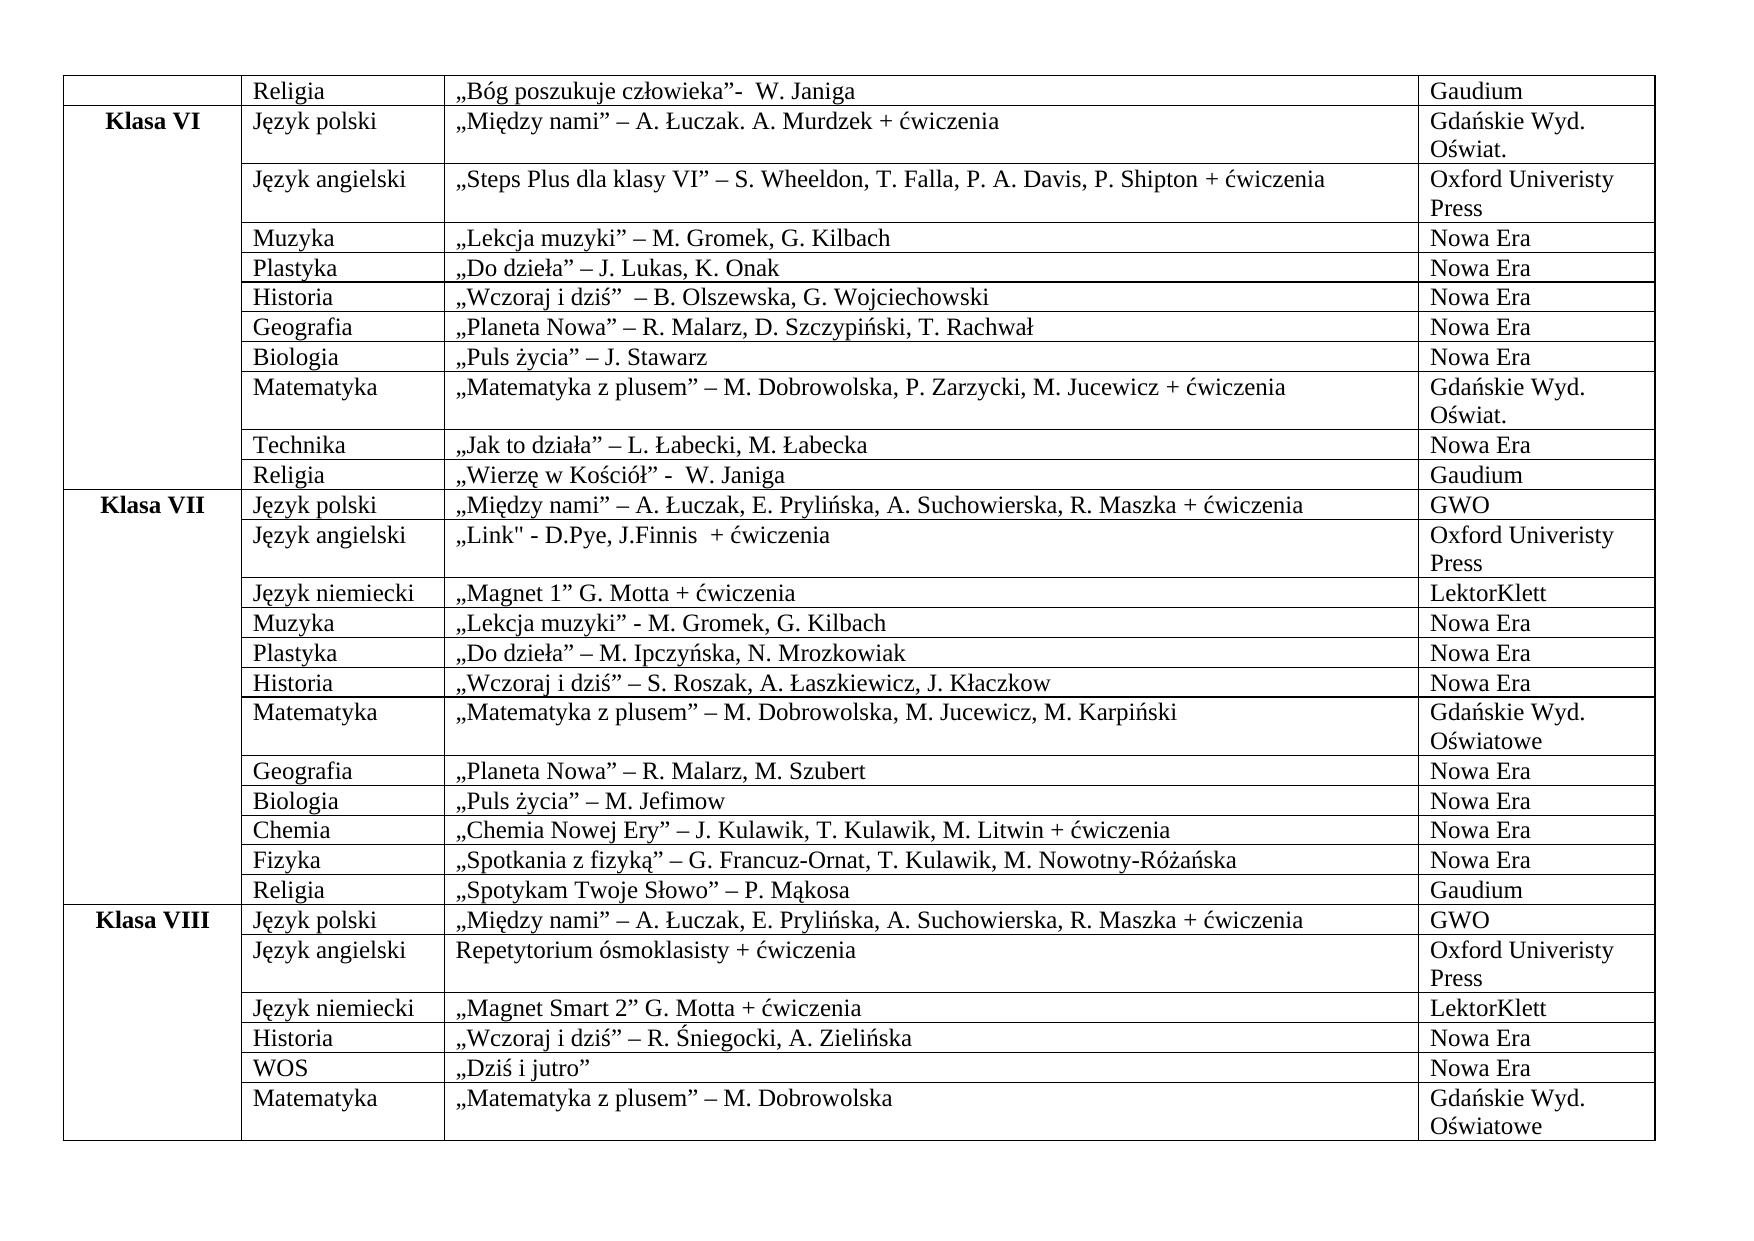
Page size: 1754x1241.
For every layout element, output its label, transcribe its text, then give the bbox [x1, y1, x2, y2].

table_cell Religia [242, 76, 444, 105]
table_cell Nowa Era [1419, 312, 1654, 341]
table_cell „Między nami” – A. Łuczak, E. Prylińska, A. Suchowierska, R. Maszka + ćwiczenia [445, 490, 1418, 519]
table_cell LektorKlett [1419, 578, 1654, 607]
table_cell „Wczoraj i dziś” – S. Roszak, A. Łaszkiewicz, J. Kłaczkow [445, 668, 1418, 696]
table_cell Historia [242, 283, 444, 311]
table_cell Nowa Era [1419, 668, 1654, 696]
table_cell Chemia [242, 816, 444, 844]
table_cell GWO [1419, 490, 1654, 519]
table_cell „Chemia Nowej Ery” – J. Kulawik, T. Kulawik, M. Litwin + ćwiczenia [445, 816, 1418, 844]
table_cell „Spotykam Twoje Słowo” – P. Mąkosa [445, 875, 1418, 904]
table_cell Nowa Era [1419, 1053, 1654, 1082]
table_cell Nowa Era [1419, 786, 1654, 814]
table_cell Biologia [242, 342, 444, 371]
table_cell „Planeta Nowa” – R. Malarz, D. Szczypiński, T. Rachwał [445, 312, 1418, 341]
table_cell „Spotkania z fizyką” – G. Francuz-Ornat, T. Kulawik, M. Nowotny-Różańska [445, 845, 1418, 874]
table_cell Nowa Era [1419, 756, 1654, 785]
table_cell Historia [242, 668, 444, 696]
table_cell Język polski [242, 106, 444, 163]
table_cell „Lekcja muzyki” - M. Gromek, G. Kilbach [445, 608, 1418, 637]
table_cell LektorKlett [1419, 993, 1654, 1022]
table_cell „Lekcja muzyki” – M. Gromek, G. Kilbach [445, 223, 1418, 252]
table_cell Gdańskie Wyd. Oświatowe [1419, 698, 1654, 755]
table_cell Matematyka [242, 1083, 444, 1140]
table_cell Gaudium [1419, 875, 1654, 904]
table_cell „Do dzieła” – J. Lukas, K. Onak [445, 253, 1418, 281]
table_cell Repetytorium ósmoklasisty + ćwiczenia [445, 935, 1418, 992]
table_cell „Wczoraj i dziś” – B. Olszewska, G. Wojciechowski [445, 283, 1418, 311]
table_cell „Matematyka z plusem” – M. Dobrowolska, P. Zarzycki, M. Jucewicz + ćwiczenia [445, 372, 1418, 429]
table_cell „Planeta Nowa” – R. Malarz, M. Szubert [445, 756, 1418, 785]
table_cell Nowa Era [1419, 608, 1654, 637]
table_cell Klasa VIII [64, 905, 241, 1140]
table_cell „Bóg poszukuje człowieka”- W. Janiga [445, 76, 1418, 105]
table_cell Fizyka [242, 845, 444, 874]
table_cell WOS [242, 1053, 444, 1082]
table_cell „Magnet Smart 2” G. Motta + ćwiczenia [445, 993, 1418, 1022]
table_cell „Puls życia” – J. Stawarz [445, 342, 1418, 371]
table_cell Język angielski [242, 935, 444, 992]
table_cell Historia [242, 1023, 444, 1052]
table_cell Nowa Era [1419, 816, 1654, 844]
table_cell Klasa VI [64, 106, 241, 489]
table_cell „Matematyka z plusem” – M. Dobrowolska, M. Jucewicz, M. Karpiński [445, 698, 1418, 755]
table_cell Nowa Era [1419, 430, 1654, 459]
table_cell Geografia [242, 312, 444, 341]
table_cell Nowa Era [1419, 1023, 1654, 1052]
table_cell Nowa Era [1419, 253, 1654, 281]
table_cell Plastyka [242, 253, 444, 281]
table_cell „Między nami” – A. Łuczak, E. Prylińska, A. Suchowierska, R. Maszka + ćwiczenia [445, 905, 1418, 934]
table_cell „Między nami” – A. Łuczak. A. Murdzek + ćwiczenia [445, 106, 1418, 163]
table_cell Religia [242, 460, 444, 489]
table_cell „Matematyka z plusem” – M. Dobrowolska [445, 1083, 1418, 1140]
table_cell Gaudium [1419, 460, 1654, 489]
table_cell „Dziś i jutro” [445, 1053, 1418, 1082]
table_cell Klasa VII [64, 490, 241, 904]
table_cell Gdańskie Wyd. Oświatowe [1419, 1083, 1654, 1140]
table_cell „Wczoraj i dziś” – R. Śniegocki, A. Zielińska [445, 1023, 1418, 1052]
table_cell Gdańskie Wyd. Oświat. [1419, 106, 1654, 163]
table_cell „Jak to działa” – L. Łabecki, M. Łabecka [445, 430, 1418, 459]
table_cell Geografia [242, 756, 444, 785]
table_cell Język polski [242, 905, 444, 934]
table_cell Język angielski [242, 520, 444, 577]
table_cell Oxford Univeristy Press [1419, 520, 1654, 577]
table_cell „Puls życia” – M. Jefimow [445, 786, 1418, 814]
table_cell Technika [242, 430, 444, 459]
table_cell Matematyka [242, 372, 444, 429]
table_cell Nowa Era [1419, 638, 1654, 667]
table_cell „Do dzieła” – M. Ipczyńska, N. Mrozkowiak [445, 638, 1418, 667]
table_cell Oxford Univeristy Press [1419, 164, 1654, 222]
table_cell Nowa Era [1419, 223, 1654, 252]
table_cell Gaudium [1419, 76, 1654, 105]
table_cell „Magnet 1” G. Motta + ćwiczenia [445, 578, 1418, 607]
table_cell Język niemiecki [242, 578, 444, 607]
table_cell Gdańskie Wyd. Oświat. [1419, 372, 1654, 429]
table_cell Nowa Era [1419, 283, 1654, 311]
table_cell Muzyka [242, 223, 444, 252]
table_cell Nowa Era [1419, 845, 1654, 874]
table_cell „Link" - D.Pye, J.Finnis + ćwiczenia [445, 520, 1418, 577]
table_cell Oxford Univeristy Press [1419, 935, 1654, 992]
table_cell GWO [1419, 905, 1654, 934]
table_cell Nowa Era [1419, 342, 1654, 371]
table_cell „Steps Plus dla klasy VI” – S. Wheeldon, T. Falla, P. A. Davis, P. Shipton + ćwiczenia [445, 164, 1418, 222]
table_cell Matematyka [242, 698, 444, 755]
table_cell Plastyka [242, 638, 444, 667]
table_cell Muzyka [242, 608, 444, 637]
table_cell Biologia [242, 786, 444, 814]
table_cell Religia [242, 875, 444, 904]
table_cell Język angielski [242, 164, 444, 222]
table_cell „Wierzę w Kościół” - W. Janiga [445, 460, 1418, 489]
table_cell Język polski [242, 490, 444, 519]
table_cell Język niemiecki [242, 993, 444, 1022]
